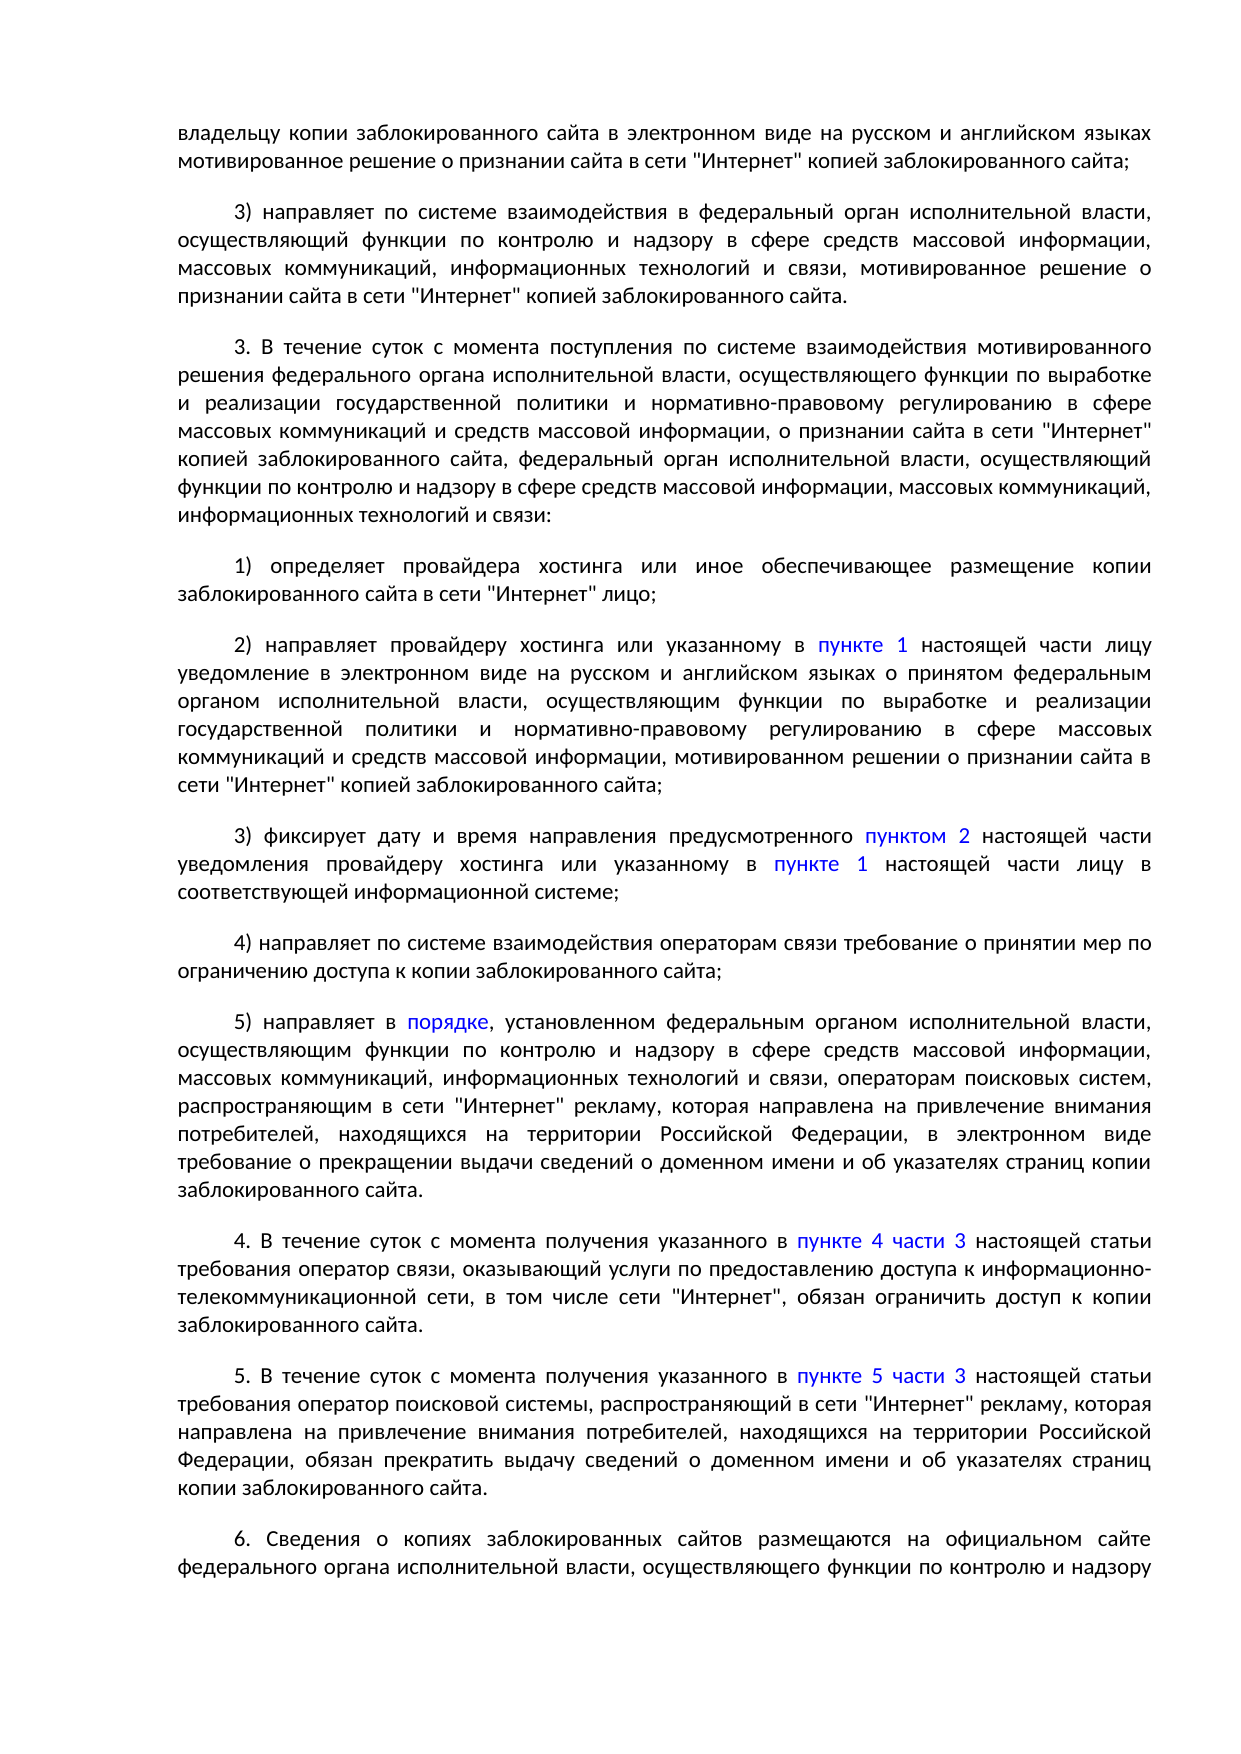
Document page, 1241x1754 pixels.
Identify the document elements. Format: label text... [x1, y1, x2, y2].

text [177, 1524, 1152, 1580]
text 3) фиксирует дату и время направления предусмотренного пунктом 2 настоящей части уведомления провайдеру хостинга или указанному в пункте 1 настоящей части лицу в соответствующей информационной системе; [177, 821, 1152, 905]
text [177, 118, 1152, 174]
text 4) направляет по системе взаимодействия операторам связи требование о принятии мер по ограничению доступа к копии заблокированного сайта; [177, 928, 1152, 984]
text 4. В течение суток с момента получения указанного в пункте 4 части 3 настоящей статьи требования оператор связи, оказывающий услуги по предоставлению доступа к информационно-телекоммуникационной сети, в том числе сети "Интернет", обязан ограничить доступ к копии заблокированного сайта. [177, 1226, 1152, 1338]
text 5) направляет в порядке, установленном федеральным органом исполнительной власти, осуществляющим функции по контролю и надзору в сфере средств массовой информации, массовых коммуникаций, информационных технологий и связи, операторам поисковых систем, распространяющим в сети "Интернет" рекламу, которая направлена на привлечение внимания потребителей, находящихся на территории Российской Федерации, в электронном виде требование о прекращении выдачи сведений о доменном имени и об указателях страниц копии заблокированного сайта. [177, 1007, 1152, 1203]
text 3) направляет по системе взаимодействия в федеральный орган исполнительной власти, осуществляющий функции по контролю и надзору в сфере средств массовой информации, массовых коммуникаций, информационных технологий и связи, мотивированное решение о признании сайта в сети "Интернет" копией заблокированного сайта. [177, 197, 1152, 309]
text 2) направляет провайдеру хостинга или указанному в пункте 1 настоящей части лицу уведомление в электронном виде на русском и английском языках о принятом федеральным органом исполнительной власти, осуществляющим функции по выработке и реализации государственной политики и нормативно-правовому регулированию в сфере массовых коммуникаций и средств массовой информации, мотивированном решении о признании сайта в сети "Интернет" копией заблокированного сайта; [177, 630, 1152, 798]
text 3. В течение суток с момента поступления по системе взаимодействия мотивированного решения федерального органа исполнительной власти, осуществляющего функции по выработке и реализации государственной политики и нормативно-правовому регулированию в сфере массовых коммуникаций и средств массовой информации, о признании сайта в сети "Интернет" копией заблокированного сайта, федеральный орган исполнительной власти, осуществляющий функции по контролю и надзору в сфере средств массовой информации, массовых коммуникаций, информационных технологий и связи: [177, 332, 1152, 528]
text 5. В течение суток с момента получения указанного в пункте 5 части 3 настоящей статьи требования оператор поисковой системы, распространяющий в сети "Интернет" рекламу, которая направлена на привлечение внимания потребителей, находящихся на территории Российской Федерации, обязан прекратить выдачу сведений о доменном имени и об указателях страниц копии заблокированного сайта. [177, 1361, 1152, 1501]
text 1) определяет провайдера хостинга или иное обеспечивающее размещение копии заблокированного сайта в сети "Интернет" лицо; [177, 551, 1152, 607]
